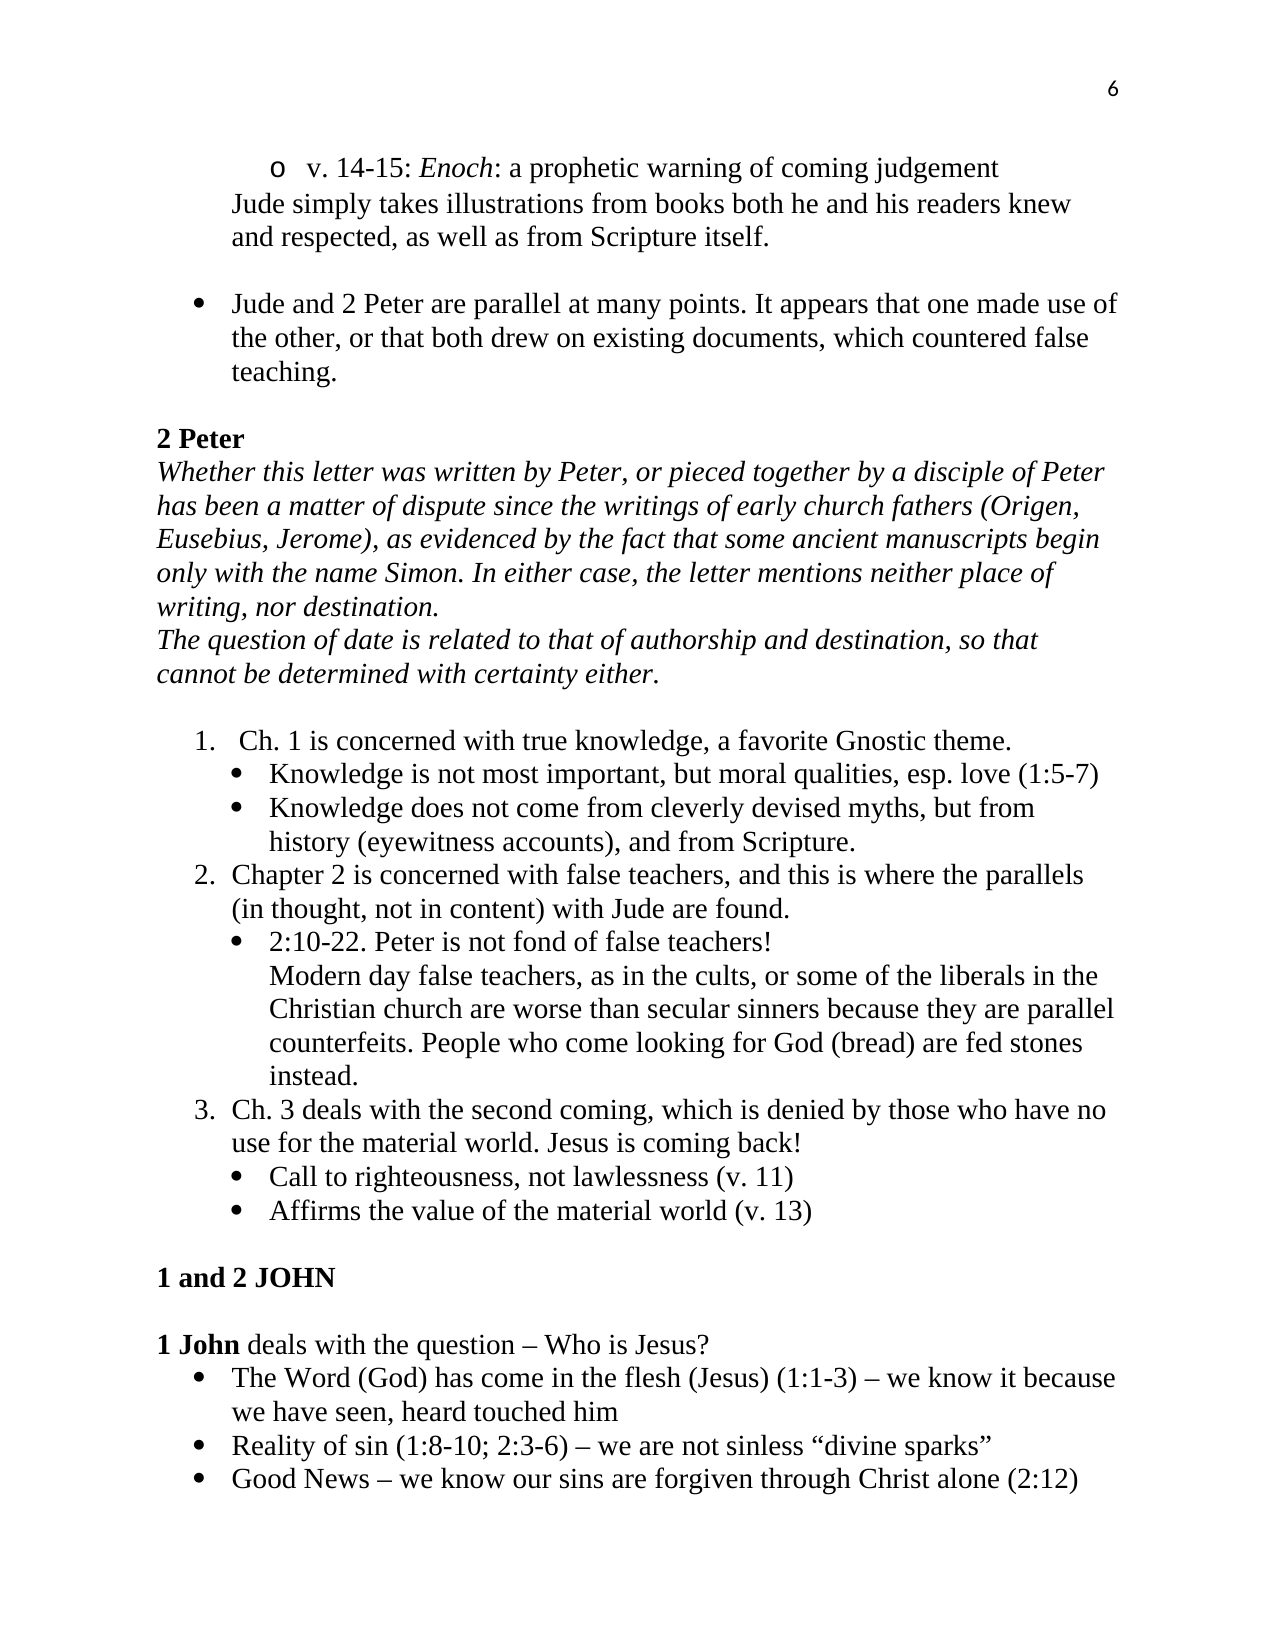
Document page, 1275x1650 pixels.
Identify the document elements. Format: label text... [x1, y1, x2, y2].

text 1 John deals with the question – Who is Jesus? [156, 1327, 1118, 1361]
list Reality of sin (1:8-10; 2:3-6) – we are not sinless “divine sparks” [194, 1428, 1118, 1461]
text 2 Peter [156, 421, 1118, 454]
list Call to righteousness, not lawlessness (v. 11) [231, 1159, 1118, 1193]
list Knowledge is not most important, but moral qualities, esp. love (1:5-7) [231, 756, 1118, 790]
text The question of date is related to that of authorship and destination, so that cannot be determined with certainty either. [156, 622, 1118, 689]
text 1 and 2 JOHN [156, 1260, 1118, 1293]
list Affirms the value of the material world (v. 13) [231, 1193, 1118, 1226]
list Chapter 2 is concerned with false teachers, and this is where the parallels (in thought, not in content) with Jude are found. [194, 857, 1118, 924]
list Jude and 2 Peter are parallel at many points. It appears that one made use of the other, or that both drew on existing documents, which countered false teaching. [194, 287, 1118, 387]
list Ch. 3 deals with the second coming, which is denied by those who have no use for the material world. Jesus is coming back! [194, 1092, 1118, 1159]
list Good News – we know our sins are forgiven through Christ alone (2:12) [194, 1461, 1118, 1495]
text Whether this letter was written by Peter, or pieced together by a disciple of Peter has been a matter of dispute since the writings of early church fathers (Origen, Eusebius, Jerome), as evidenced by the fact that some ancient manuscripts begin only with the name Simon. In either case, the letter mentions neither place of writing, nor destination. [156, 454, 1118, 622]
list Knowledge does not come from cleverly devised myths, but from history (eyewitness accounts), and from Scripture. [231, 790, 1118, 857]
text Jude simply takes illustrations from books both he and his readers knew and respected, as well as from Scripture itself. [231, 186, 1118, 253]
list Ch. 1 is concerned with true knowledge, a favorite Gnostic theme. [194, 723, 1118, 756]
list v. 14-15: Enoch: a prophetic warning of coming judgement [269, 150, 1118, 186]
list 2:10-22. Peter is not fond of false teachers! [231, 924, 1118, 958]
text Modern day false teachers, as in the cults, or some of the liberals in the Christian church are worse than secular sinners because they are parallel counterfeits. People who come looking for God (bread) are fed stones instead. [269, 958, 1118, 1092]
list The Word (God) has come in the flesh (Jesus) (1:1-3) – we know it because we have seen, heard touched him [194, 1361, 1118, 1428]
